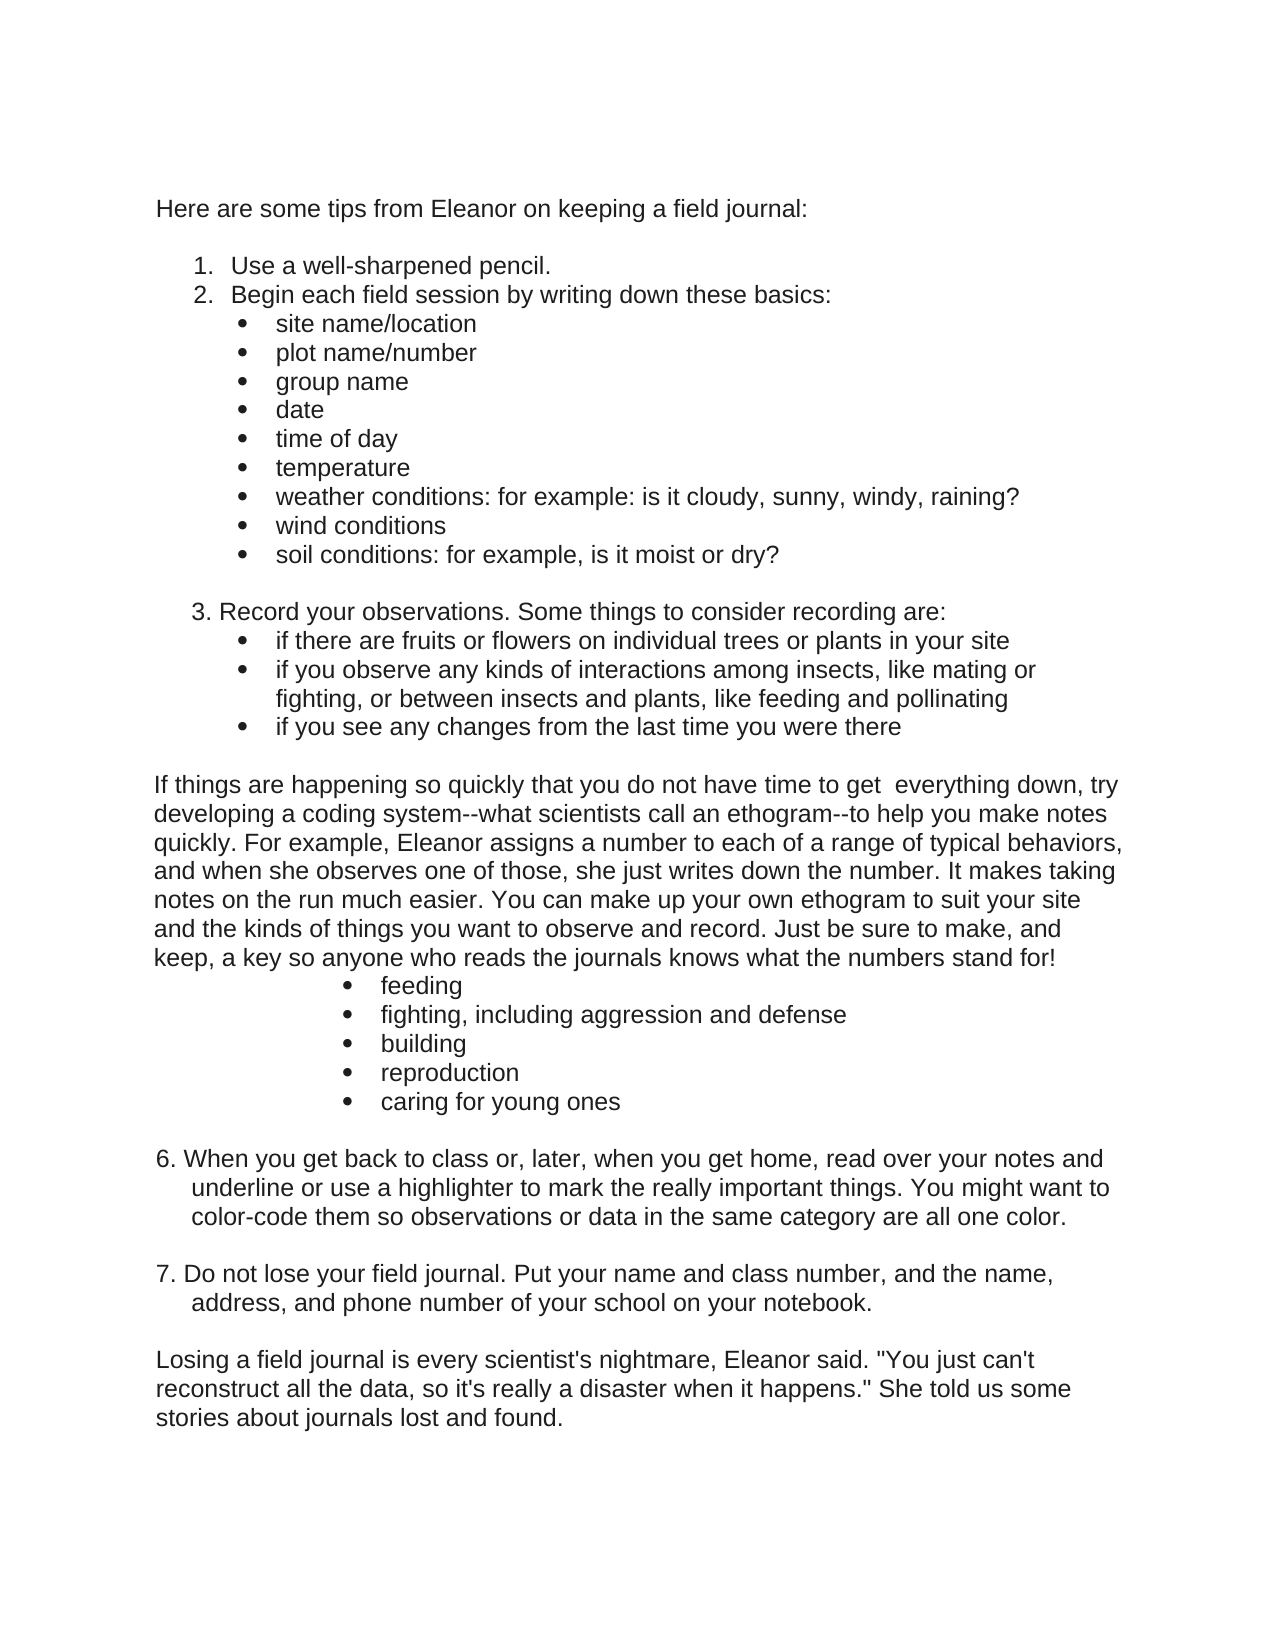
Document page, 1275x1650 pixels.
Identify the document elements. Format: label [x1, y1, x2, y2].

table_header [141, 150, 1144, 1476]
